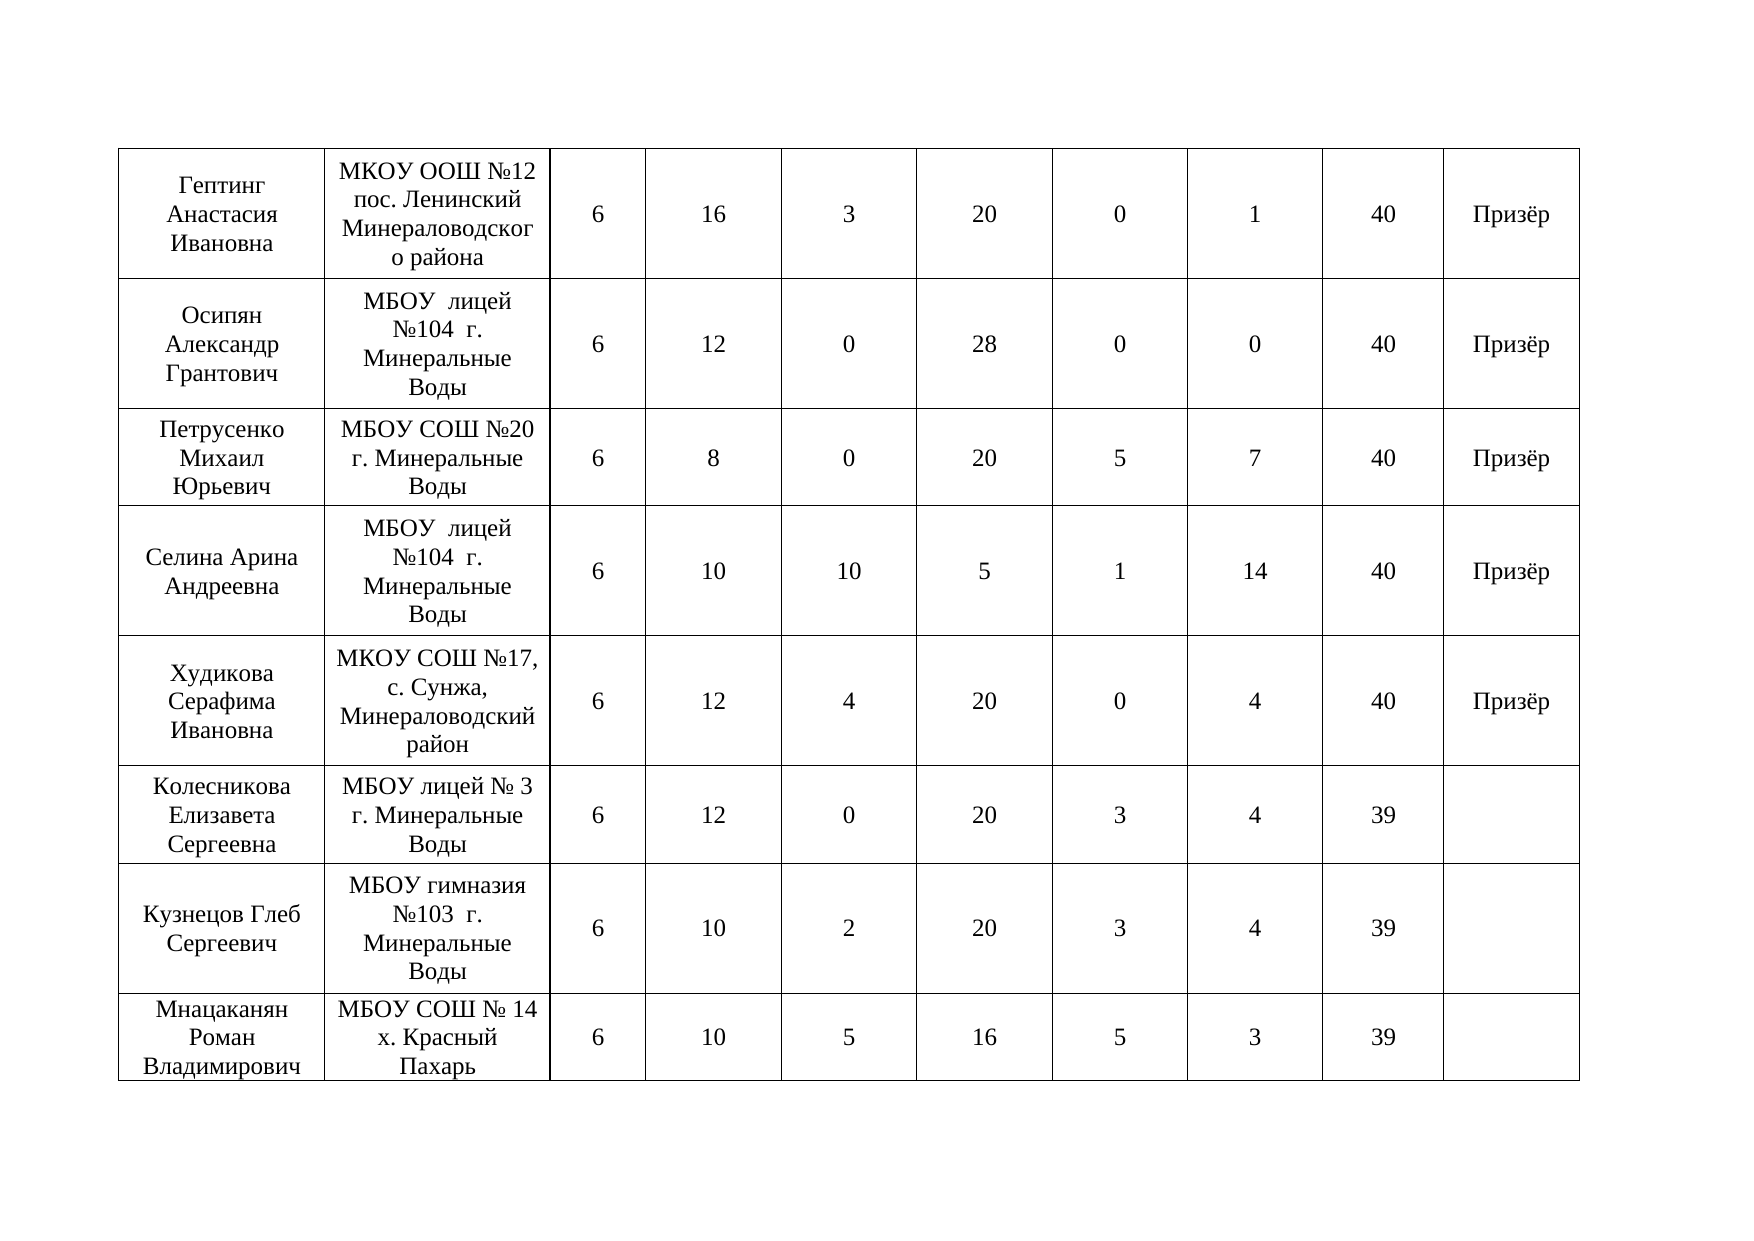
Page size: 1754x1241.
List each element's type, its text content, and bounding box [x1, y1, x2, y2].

table_cell 40 [1323, 636, 1443, 765]
table_cell [1444, 994, 1579, 1080]
table_cell 20 [917, 636, 1052, 765]
table_cell 3 [1188, 994, 1322, 1080]
table_cell 10 [646, 506, 781, 635]
table_cell 6 [551, 636, 645, 765]
table_cell 0 [782, 766, 916, 863]
table_cell 0 [1053, 149, 1187, 278]
table_cell 40 [1323, 409, 1443, 505]
table_cell 4 [1188, 864, 1322, 993]
table_cell 3 [782, 149, 916, 278]
table_cell Призёр [1444, 409, 1579, 505]
table_cell 6 [551, 506, 645, 635]
table_cell 5 [917, 506, 1052, 635]
table_cell МБОУ СОШ № 14 х. Красный Пахарь [325, 994, 549, 1080]
table_cell 3 [1053, 766, 1187, 863]
table_cell Колесникова Елизавета Сергеевна [119, 766, 324, 863]
table_cell МБОУ гимназия №103 г. Минеральные Воды [325, 864, 549, 993]
table_cell 12 [646, 279, 781, 408]
table_cell Призёр [1444, 149, 1579, 278]
table_cell 0 [1188, 279, 1322, 408]
table_cell 6 [551, 279, 645, 408]
table_cell 39 [1323, 994, 1443, 1080]
table_cell 39 [1323, 864, 1443, 993]
table_cell МКОУ ООШ №12 пос. Ленинский Минераловодского района [325, 149, 549, 278]
table_cell [1444, 864, 1579, 993]
table_cell 6 [551, 766, 645, 863]
table_cell 10 [782, 506, 916, 635]
table_cell 4 [1188, 766, 1322, 863]
table_cell 16 [646, 149, 781, 278]
table_cell 0 [782, 279, 916, 408]
table_cell Кузнецов Глеб Сергеевич [119, 864, 324, 993]
table_cell Призёр [1444, 506, 1579, 635]
table_cell Селина Арина Андреевна [119, 506, 324, 635]
table_cell 20 [917, 766, 1052, 863]
table_cell Гептинг Анастасия Ивановна [119, 149, 324, 278]
table_cell Худикова Серафима Ивановна [119, 636, 324, 765]
table_cell 0 [1053, 279, 1187, 408]
table_cell МБОУ лицей №104 г. Минеральные Воды [325, 506, 549, 635]
table_cell МБОУ СОШ №20 г. Минеральные Воды [325, 409, 549, 505]
table_cell 10 [646, 864, 781, 993]
table_cell 0 [1053, 636, 1187, 765]
table_cell Осипян Александр Грантович [119, 279, 324, 408]
table_cell 0 [782, 409, 916, 505]
table_cell Мнацаканян Роман Владимирович [119, 994, 324, 1080]
table_cell МБОУ лицей № 3 г. Минеральные Воды [325, 766, 549, 863]
table_cell [1444, 766, 1579, 863]
table_cell 20 [917, 409, 1052, 505]
table_cell 8 [646, 409, 781, 505]
table_cell 20 [917, 864, 1052, 993]
table_cell 12 [646, 766, 781, 863]
table_cell 16 [917, 994, 1052, 1080]
table_cell 2 [782, 864, 916, 993]
table_cell 5 [782, 994, 916, 1080]
table_cell 1 [1053, 506, 1187, 635]
table_cell Призёр [1444, 636, 1579, 765]
table_cell МКОУ СОШ №17, с. Сунжа, Минераловодский район [325, 636, 549, 765]
table_cell 1 [1188, 149, 1322, 278]
table_cell 7 [1188, 409, 1322, 505]
table_cell 6 [551, 864, 645, 993]
table_cell 12 [646, 636, 781, 765]
table_cell 6 [551, 994, 645, 1080]
table_cell 10 [646, 994, 781, 1080]
table_cell 39 [1323, 766, 1443, 863]
table_cell Призёр [1444, 279, 1579, 408]
table_cell 20 [917, 149, 1052, 278]
table_cell 4 [1188, 636, 1322, 765]
table_cell 40 [1323, 506, 1443, 635]
table_cell 6 [551, 149, 645, 278]
table_cell 5 [1053, 994, 1187, 1080]
table_cell 3 [1053, 864, 1187, 993]
table_cell Петрусенко Михаил Юрьевич [119, 409, 324, 505]
table_cell 40 [1323, 149, 1443, 278]
table_cell 5 [1053, 409, 1187, 505]
table_cell 40 [1323, 279, 1443, 408]
table_cell 14 [1188, 506, 1322, 635]
table_cell МБОУ лицей №104 г. Минеральные Воды [325, 279, 549, 408]
table_cell 28 [917, 279, 1052, 408]
table_cell 4 [782, 636, 916, 765]
table_cell 6 [551, 409, 645, 505]
